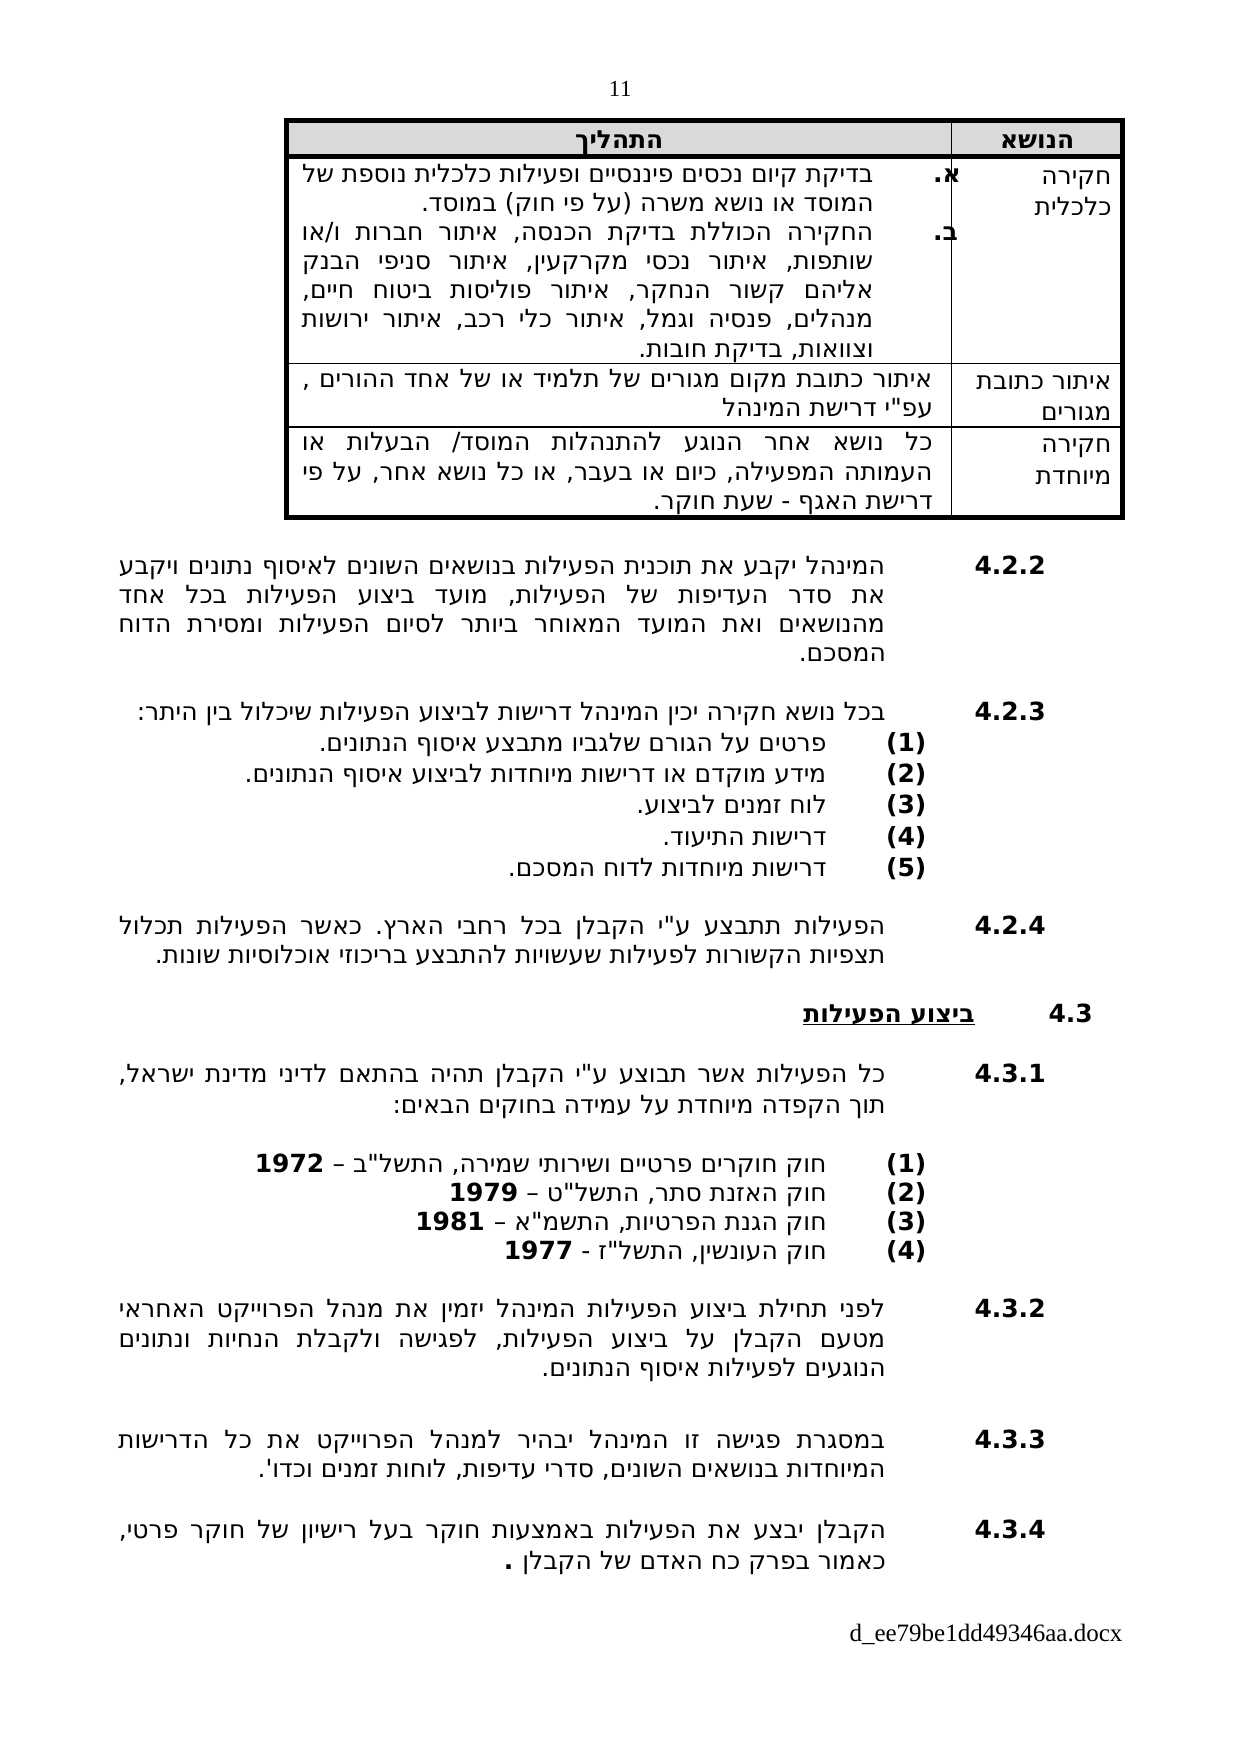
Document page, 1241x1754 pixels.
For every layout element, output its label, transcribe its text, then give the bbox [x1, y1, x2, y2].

table_cell חקירה כלכלית [952, 159, 1120, 363]
list המינהל יקבע את תוכנית הפעילות בנושאים השונים לאיסוף נתונים ויקבע את סדר העדיפות של הפעילות, מועד ביצוע הפעילות בכל אחד מהנושאים ואת המועד המאוחר ביותר לסיום הפעילות ומסירת הדוח המסכם. [118, 551, 974, 668]
list לוח זמנים לביצוע. [118, 788, 886, 820]
table_header הנושא [952, 123, 1120, 154]
table_cell חקירה מיוחדת [952, 428, 1120, 515]
table_header התהליך [289, 123, 951, 154]
list מידע מוקדם או דרישות מיוחדות לביצוע איסוף הנתונים. [118, 757, 886, 788]
list חוק העונשין, התשל"ז - 1977 [118, 1236, 886, 1266]
list ביצוע הפעילות [118, 999, 1048, 1028]
list במסגרת פגישה זו המינהל יבהיר למנהל הפרוייקט את כל הדרישות המיוחדות בנושאים השונים, סדרי עדיפות, לוחות זמנים וכדו'. [118, 1425, 974, 1484]
list דרישות מיוחדות לדוח המסכם. [118, 851, 886, 882]
list הפעילות תתבצע ע"י הקבלן בכל רחבי הארץ. כאשר הפעילות תכלול תצפיות הקשורות לפעילות שעשויות להתבצע בריכוזי אוכלוסיות שונות. [118, 911, 974, 970]
list הקבלן יבצע את הפעילות באמצעות חוקר בעל רישיון של חוקר פרטי, כאמור בפרק כח האדם של הקבלן . [118, 1513, 974, 1575]
table_cell איתור כתובת מגורים [952, 364, 1120, 426]
list בכל נושא חקירה יכין המינהל דרישות לביצוע הפעילות שיכלול בין היתר: [118, 697, 974, 726]
list חוק חוקרים פרטיים ושירותי שמירה, התשל"ב – 1972 [118, 1149, 886, 1178]
list לפני תחילת ביצוע הפעילות המינהל יזמין את מנהל הפרוייקט האחראי מטעם הקבלן על ביצוע הפעילות, לפגישה ולקבלת הנחיות ונתונים הנוגעים לפעילות איסוף הנתונים. [118, 1295, 974, 1382]
list חוק הגנת הפרטיות, התשמ"א – 1981 [118, 1207, 886, 1236]
table_cell כל נושא אחר הנוגע להתנהלות המוסד/ הבעלות או העמותה המפעילה, כיום או בעבר, או כל נושא אחר, על פי דרישת האגף - שעת חוקר. [289, 428, 951, 515]
list חוק האזנת סתר, התשל"ט – 1979 [118, 1178, 886, 1207]
list דרישות התיעוד. [118, 820, 886, 851]
list פרטים על הגורם שלגביו מתבצע איסוף הנתונים. [118, 726, 886, 757]
table_cell בדיקת קיום נכסים פיננסיים ופעילות כלכלית נוספת של המוסד או נושא משרה (על פי חוק) במוסד. החקירה הכוללת בדיקת הכנסה, איתור חברות ו/או שותפות, איתור נכסי מקרקעין, איתור סניפי הבנק אליהם קשור הנחקר, איתור פוליסות ביטוח חיים, מנהלים, פנסיה וגמל, איתור כלי רכב, איתור ירושות וצוואות, בדיקת חובות. [289, 159, 951, 363]
table_cell איתור כתובת מקום מגורים של תלמיד או של אחד ההורים , עפ"י דרישת המינהל [289, 364, 951, 426]
list כל הפעילות אשר תבוצע ע"י הקבלן תהיה בהתאם לדיני מדינת ישראל, תוך הקפדה מיוחדת על עמידה בחוקים הבאים: [118, 1057, 974, 1120]
